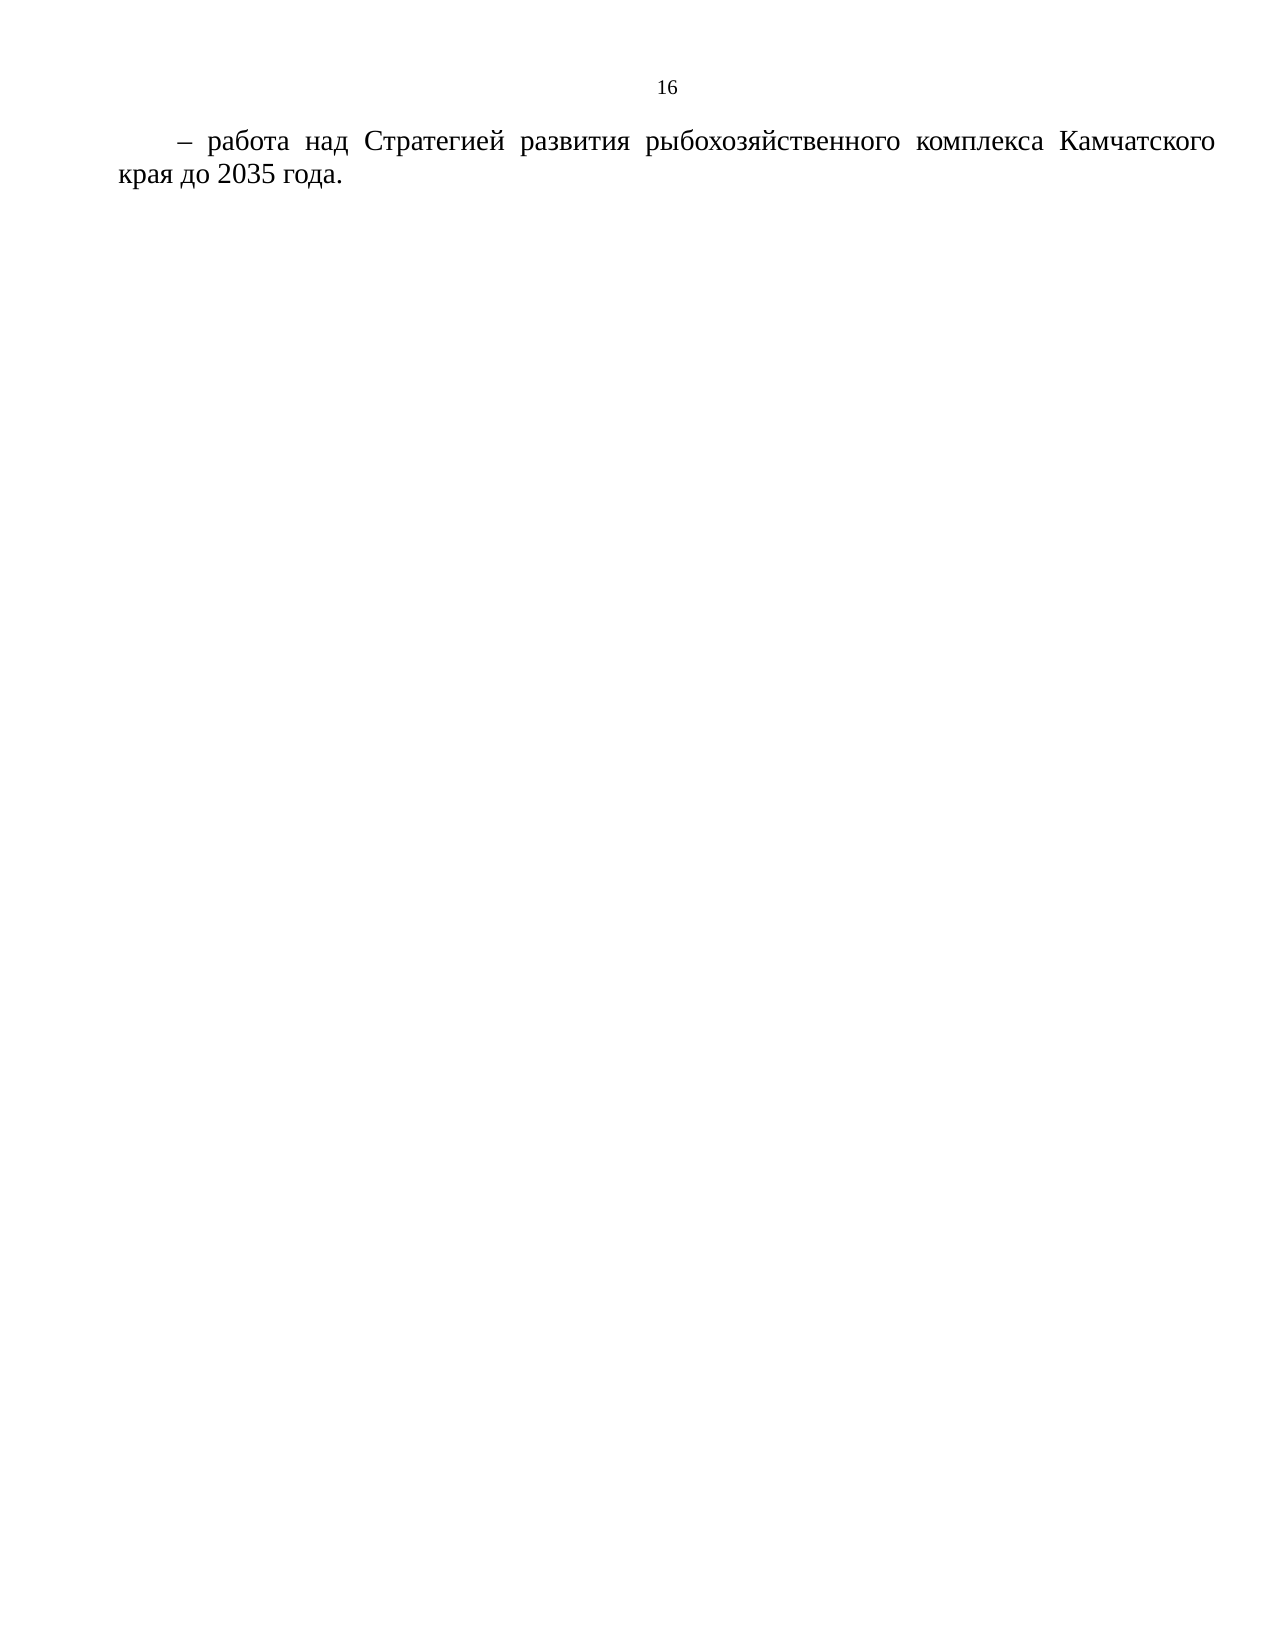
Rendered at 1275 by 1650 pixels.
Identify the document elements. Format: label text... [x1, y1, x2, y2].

text – работа над Стратегией развития рыбохозяйственного комплекса Камчатского края до 2035 года. [118, 123, 1216, 190]
